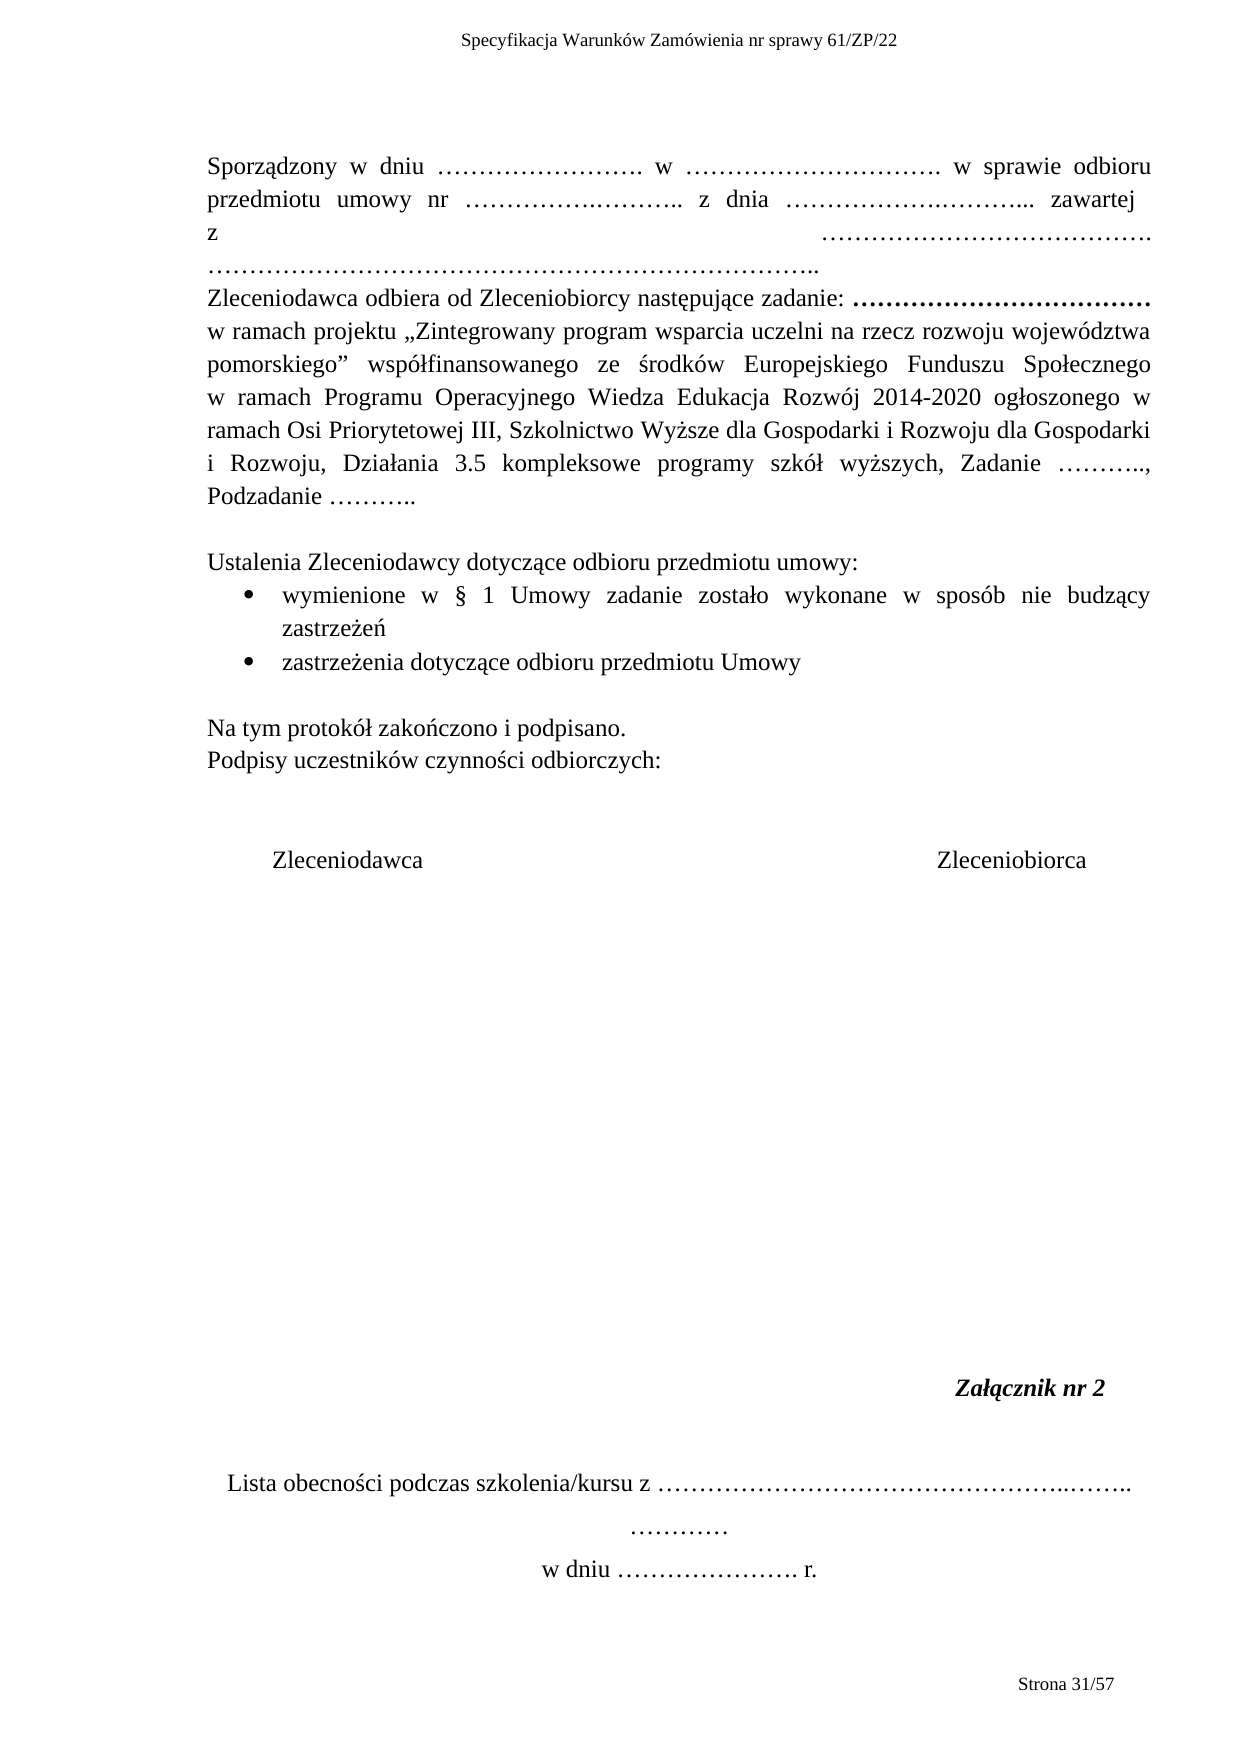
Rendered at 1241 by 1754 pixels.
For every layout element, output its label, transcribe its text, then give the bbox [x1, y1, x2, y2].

list wymienione w § 1 Umowy zadanie zostało wykonane w sposób nie budzący zastrzeżeń [244, 581, 1152, 642]
text Zleceniodawca odbiera od Zleceniobiorcy następujące zadanie: ……………………………… w ramach projektu „Zintegrowany program wsparcia uczelni na rzecz rozwoju województwa pomorskiego” współfinansowanego ze środków Europejskiego Funduszu Społecznego w ramach Programu Operacyjnego Wiedza Edukacja Rozwój 2014-2020 ogłoszonego w ramach Osi Priorytetowej III, Szkolnictwo Wyższe dla Gospodarki i Rozwoju dla Gospodarki i Rozwoju, Działania 3.5 kompleksowe programy szkół wyższych, Zadanie ……….., Podzadanie ……….. [207, 283, 1152, 510]
title w dniu …………………. r. [207, 1554, 1152, 1583]
title Lista obecności podczas szkolenia/kursu z …………………………………………..……..………… [207, 1468, 1152, 1540]
text Zleceniodawca Zleceniobiorca [207, 845, 1152, 873]
text Na tym protokół zakończono i podpisano. [207, 713, 1152, 741]
text Załącznik nr 2 [207, 1373, 1107, 1402]
text Sporządzony w dniu ……………………. w …………………………. w sprawie odbioru przedmiotu umowy nr …………….……….. z dnia ……………….………... zawartej z ………………………………….……………………………………………………………….. [207, 151, 1152, 279]
text Ustalenia Zleceniodawcy dotyczące odbioru przedmiotu umowy: [207, 547, 1152, 576]
list zastrzeżenia dotyczące odbioru przedmiotu Umowy [244, 647, 1152, 675]
text Podpisy uczestników czynności odbiorczych: [207, 746, 1152, 774]
